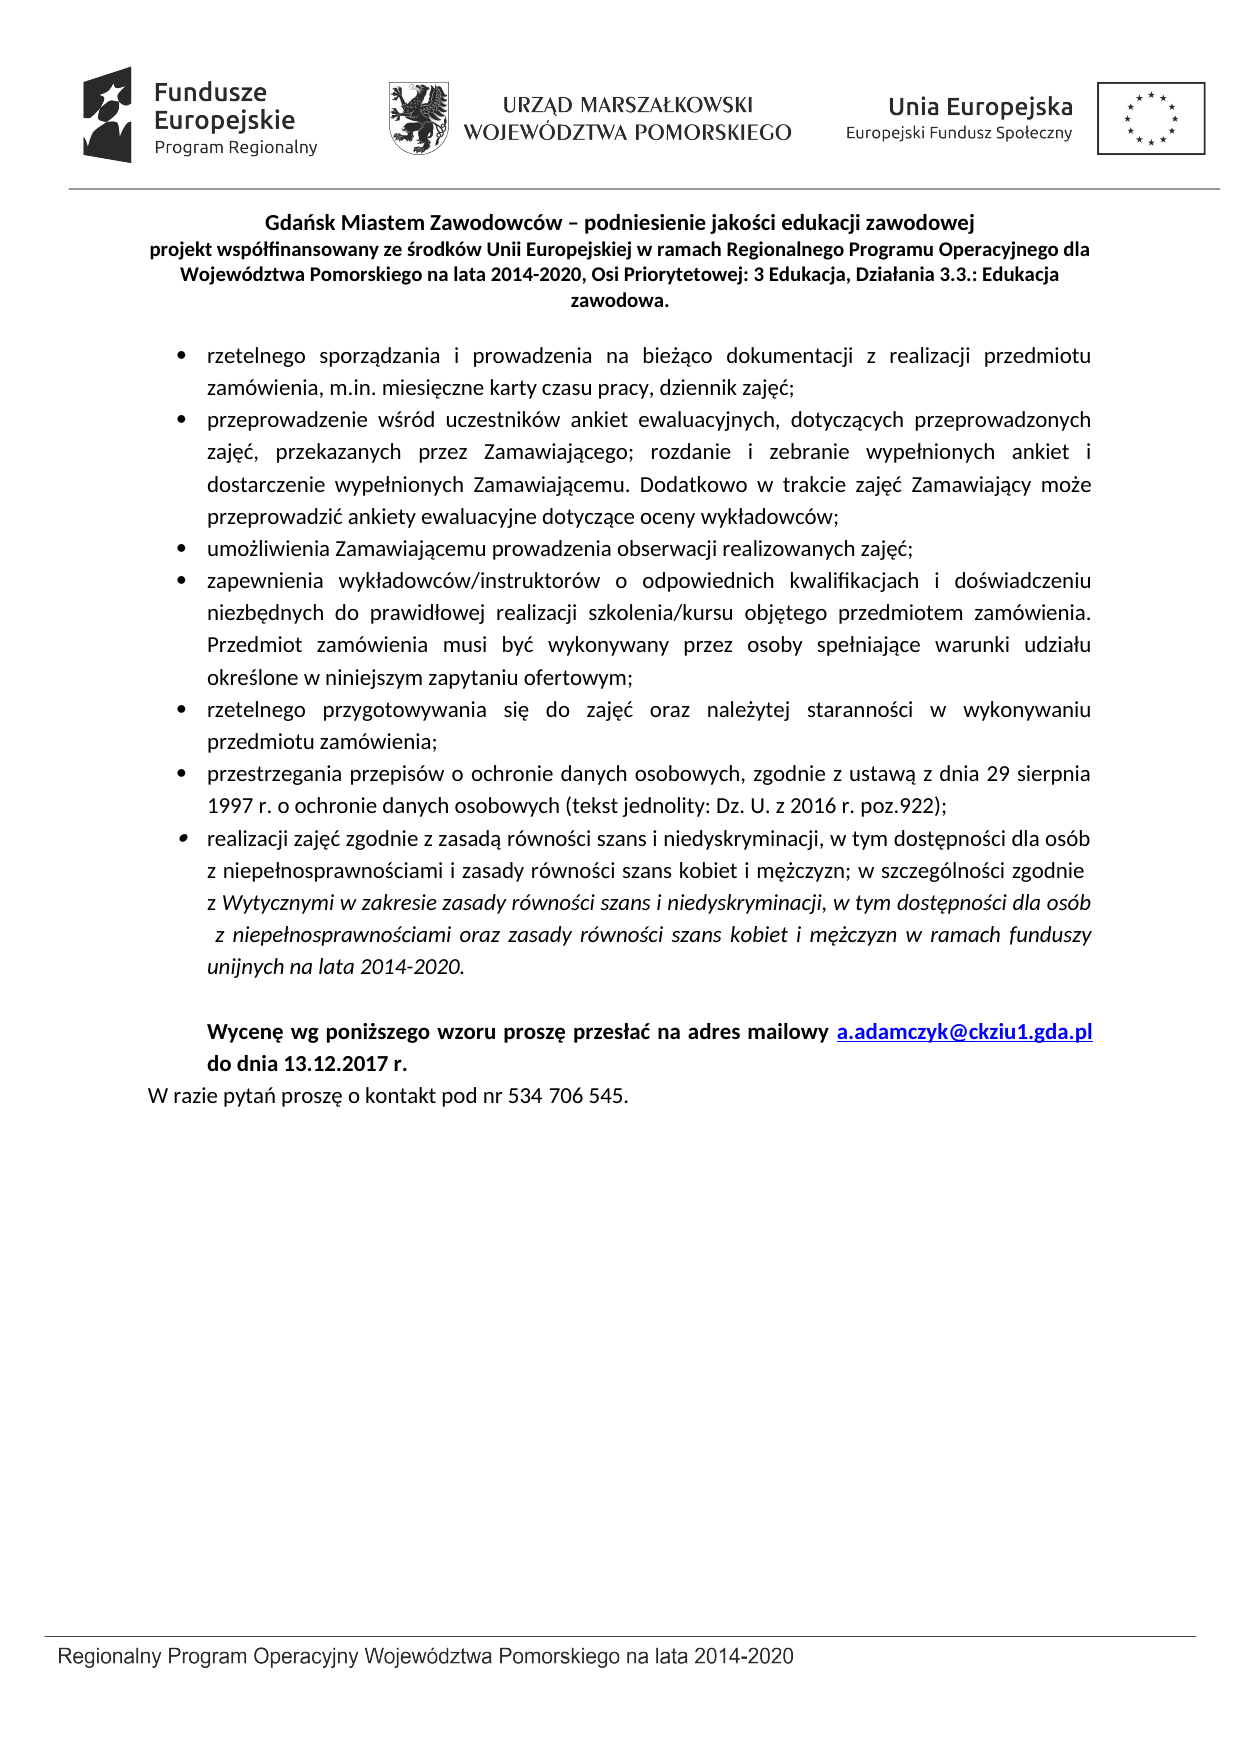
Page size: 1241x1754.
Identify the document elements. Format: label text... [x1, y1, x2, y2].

list rzetelnego przygotowywania się do zajęć oraz należytej staranności w wykonywaniu przedmiotu zamówienia; [177, 695, 1093, 755]
list przestrzegania przepisów o ochronie danych osobowych, zgodnie z ustawą z dnia 29 sierpnia 1997 r. o ochronie danych osobowych (tekst jednolity: Dz. U. z 2016 r. poz.922); [177, 759, 1093, 819]
list realizacji zajęć zgodnie z zasadą równości szans i niedyskryminacji, w tym dostępności dla osób z niepełnosprawnościami i zasady równości szans kobiet i mężczyzn; w szczególności zgodnie z Wytycznymi w zakresie zasady równości szans i niedyskryminacji, w tym dostępności dla osób z niepełnosprawnościami oraz zasady równości szans kobiet i mężczyzn w ramach funduszy unijnych na lata 2014-2020. [177, 824, 1093, 981]
text Wycenę wg poniższego wzoru proszę przesłać na adres mailowy a.adamczyk@ckziu1.gda.pl do dnia 13.12.2017 r. [207, 1017, 1093, 1077]
list zapewnienia wykładowców/instruktorów o odpowiednich kwalifikacjach i doświadczeniu niezbędnych do prawidłowej realizacji szkolenia/kursu objętego przedmiotem zamówienia. Przedmiot zamówienia musi być wykonywany przez osoby spełniające warunki udziału określone w niniejszym zapytaniu ofertowym; [177, 566, 1093, 691]
list umożliwienia Zamawiającemu prowadzenia obserwacji realizowanych zajęć; [177, 534, 1093, 562]
list rzetelnego sporządzania i prowadzenia na bieżąco dokumentacji z realizacji przedmiotu zamówienia, m.in. miesięczne karty czasu pracy, dziennik zajęć; [177, 341, 1093, 401]
picture [68, 66, 1220, 190]
list przeprowadzenie wśród uczestników ankiet ewaluacyjnych, dotyczących przeprowadzonych zajęć, przekazanych przez Zamawiającego; rozdanie i zebranie wypełnionych ankiet i dostarczenie wypełnionych Zamawiającemu. Dodatkowo w trakcie zajęć Zamawiający może przeprowadzić ankiety ewaluacyjne dotyczące oceny wykładowców; [177, 405, 1093, 530]
text W razie pytań proszę o kontakt pod nr 534 706 545. [148, 1081, 1093, 1109]
picture [44, 1636, 1197, 1668]
